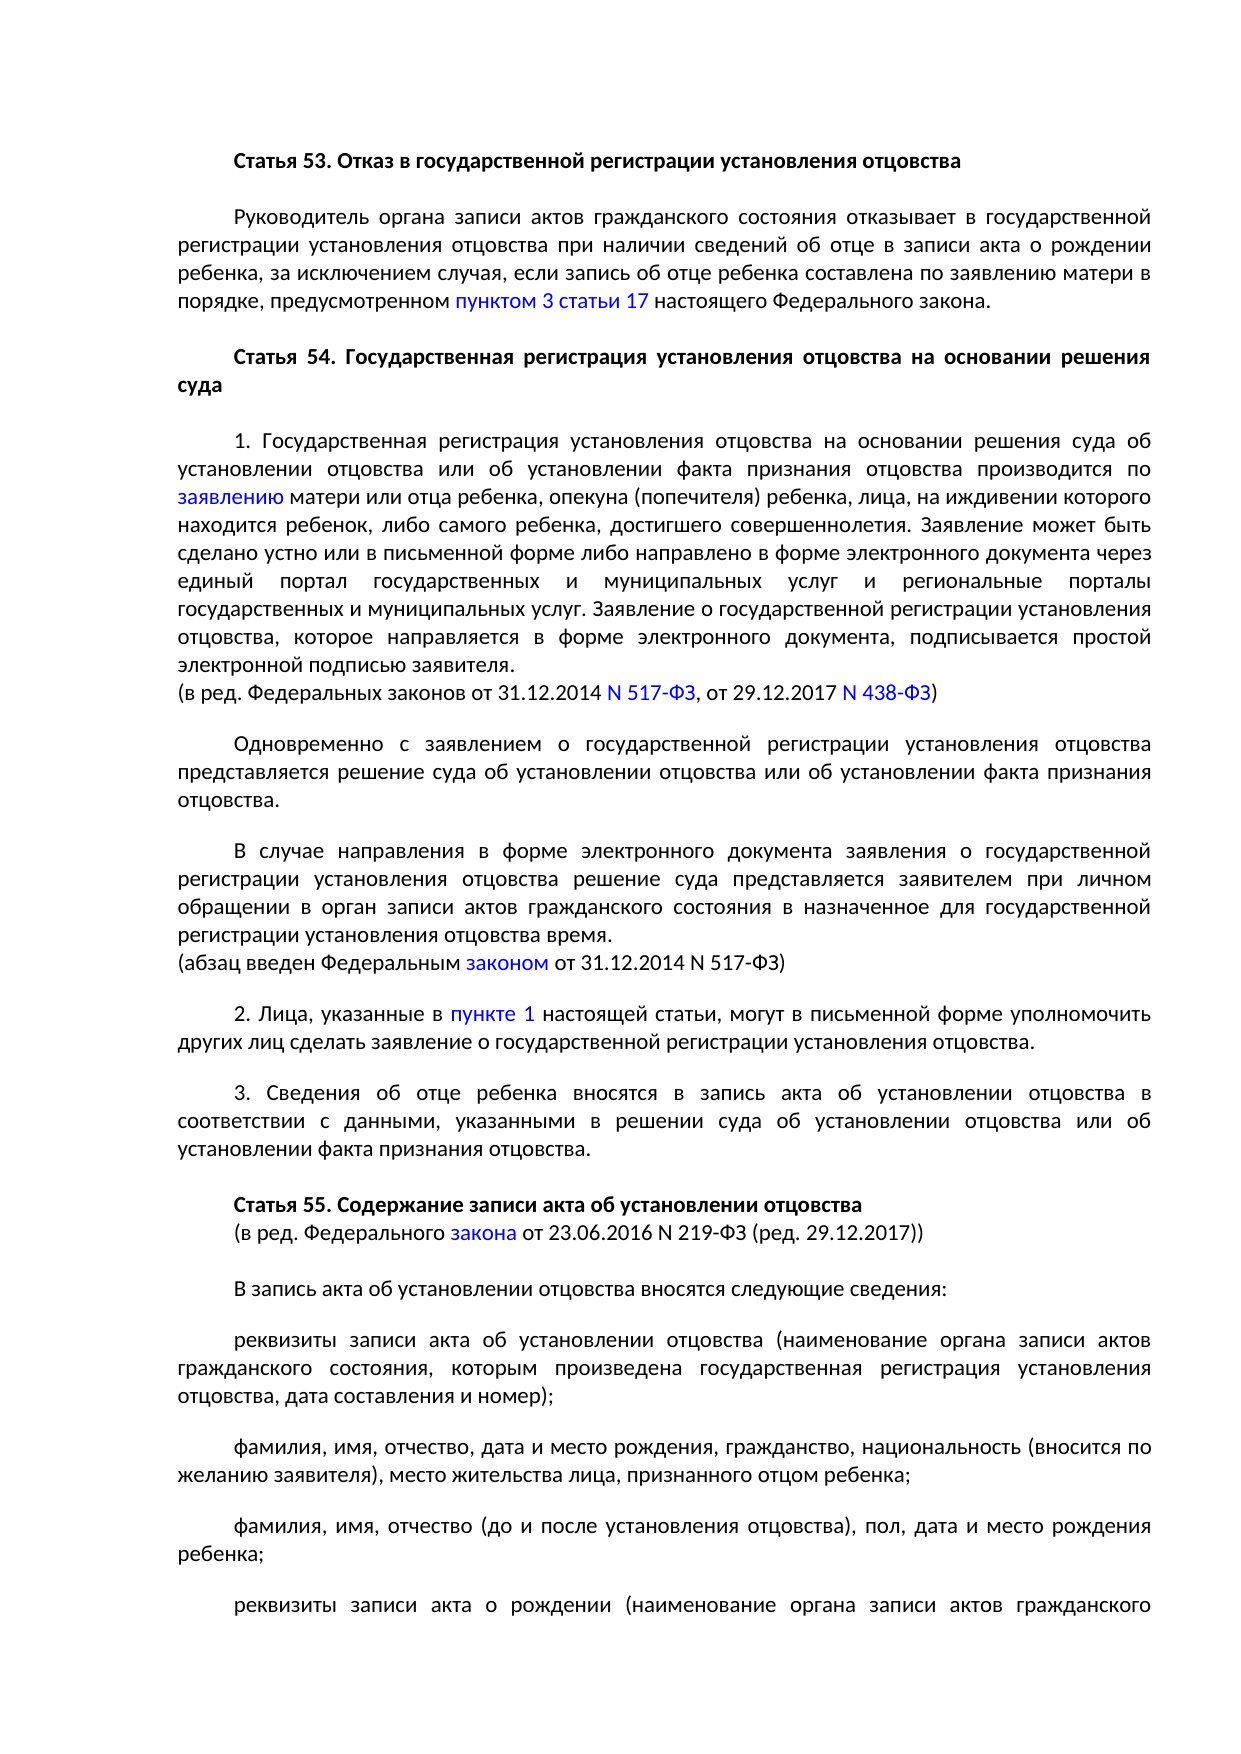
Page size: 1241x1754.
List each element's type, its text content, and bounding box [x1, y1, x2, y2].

text (абзац введен Федеральным законом от 31.12.2014 N 517-ФЗ) [177, 948, 1152, 977]
text реквизиты записи акта об установлении отцовства (наименование органа записи актов гражданского состояния, которым произведена государственная регистрация установления отцовства, дата составления и номер); [177, 1326, 1152, 1409]
text В случае направления в форме электронного документа заявления о государственной регистрации установления отцовства решение суда представляется заявителем при личном обращении в орган записи актов гражданского состояния в назначенное для государственной регистрации установления отцовства время. [177, 836, 1152, 948]
text Одновременно с заявлением о государственной регистрации установления отцовства представляется решение суда об установлении отцовства или об установлении факта признания отцовства. [177, 729, 1152, 813]
title Статья 53. Отказ в государственной регистрации установления отцовства [177, 146, 1152, 174]
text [177, 1590, 1152, 1618]
text (в ред. Федеральных законов от 31.12.2014 N 517-ФЗ, от 29.12.2017 N 438-ФЗ) [177, 678, 1152, 707]
text 2. Лица, указанные в пункте 1 настоящей статьи, могут в письменной форме уполномочить других лиц сделать заявление о государственной регистрации установления отцовства. [177, 999, 1152, 1056]
text В запись акта об установлении отцовства вносятся следующие сведения: [177, 1274, 1152, 1303]
text 3. Сведения об отце ребенка вносятся в запись акта об установлении отцовства в соответствии с данными, указанными в решении суда об установлении отцовства или об установлении факта признания отцовства. [177, 1078, 1152, 1162]
text Руководитель органа записи актов гражданского состояния отказывает в государственной регистрации установления отцовства при наличии сведений об отце в записи акта о рождении ребенка, за исключением случая, если запись об отце ребенка составлена по заявлению матери в порядке, предусмотренном пунктом 3 статьи 17 настоящего Федерального закона. [177, 202, 1152, 314]
title Статья 55. Содержание записи акта об установлении отцовства [177, 1191, 1152, 1218]
text фамилия, имя, отчество (до и после установления отцовства), пол, дата и место рождения ребенка; [177, 1511, 1152, 1567]
title Статья 54. Государственная регистрация установления отцовства на основании решения суда [177, 342, 1152, 398]
text 1. Государственная регистрация установления отцовства на основании решения суда об установлении отцовства или об установлении факта признания отцовства производится по заявлению матери или отца ребенка, опекуна (попечителя) ребенка, лица, на иждивении которого находится ребенок, либо самого ребенка, достигшего совершеннолетия. Заявление может быть сделано устно или в письменной форме либо направлено в форме электронного документа через единый портал государственных и муниципальных услуг и региональные порталы государственных и муниципальных услуг. Заявление о государственной регистрации установления отцовства, которое направляется в форме электронного документа, подписывается простой электронной подписью заявителя. [177, 426, 1152, 678]
text фамилия, имя, отчество, дата и место рождения, гражданство, национальность (вносится по желанию заявителя), место жительства лица, признанного отцом ребенка; [177, 1432, 1152, 1488]
text (в ред. Федерального закона от 23.06.2016 N 219-ФЗ (ред. 29.12.2017)) [177, 1218, 1152, 1247]
